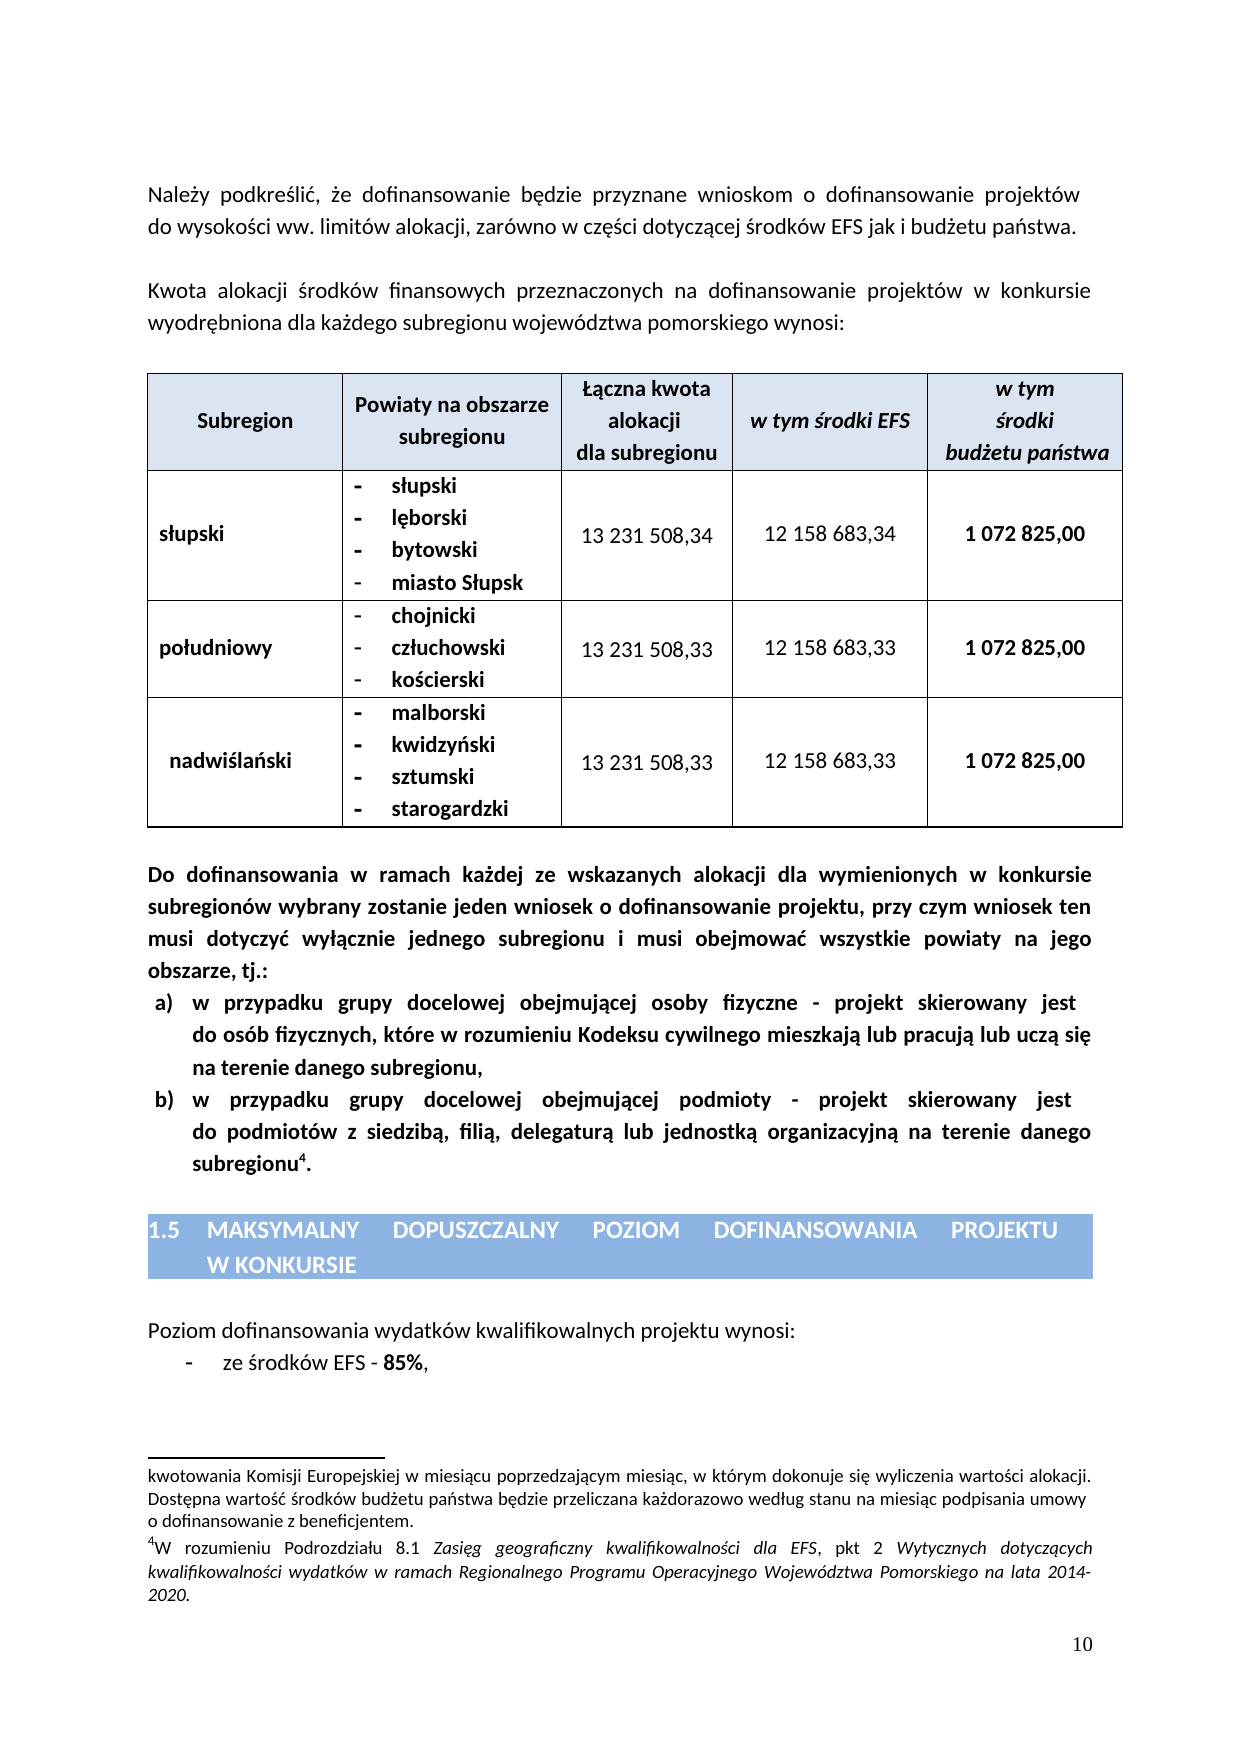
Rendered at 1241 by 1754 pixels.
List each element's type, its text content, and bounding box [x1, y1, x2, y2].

table_cell 12 158 683,33 [733, 698, 927, 826]
text Poziom dofinansowania wydatków kwalifikowalnych projektu wynosi: [148, 1316, 1093, 1344]
text Należy podkreślić, że dofinansowanie będzie przyznane wnioskom o dofinansowanie projektów do wysokości ww. limitów alokacji, zarówno w części dotyczącej środków EFS jak i budżetu państwa. [148, 180, 1093, 240]
table_cell 13 231 508,33 [562, 601, 732, 697]
list ze środków EFS - 85%, [185, 1348, 1093, 1376]
table_cell nadwiślański [148, 698, 342, 826]
subtitle 1.5 MAKSYMALNY DOPUSZCZALNY POZIOM DOFINANSOWANIA PROJEKTU W KONKURSIE [148, 1214, 1093, 1279]
table_header w tym środki budżetu państwa [928, 374, 1122, 470]
table_header Subregion [148, 374, 342, 470]
table_header w tym środki EFS [733, 374, 927, 470]
table_cell słupski lęborski bytowski miasto Słupsk [343, 471, 561, 600]
table_cell chojnicki człuchowski kościerski [343, 601, 561, 697]
table_cell 13 231 508,33 [562, 698, 732, 826]
table_cell 13 231 508,34 [562, 471, 732, 600]
table_header Łączna kwota alokacji dla subregionu [562, 374, 732, 470]
table_cell 12 158 683,34 [733, 471, 927, 600]
table_cell słupski [148, 471, 342, 600]
list Kwota alokacji środków finansowych przeznaczonych na dofinansowanie projektów w konkursie wyodrębniona dla każdego subregionu województwa pomorskiego wynosi: [148, 276, 1093, 337]
table_cell 1 072 825,00 [928, 471, 1122, 600]
list w przypadku grupy docelowej obejmującej osoby fizyczne - projekt skierowany jest do osób fizycznych, które w rozumieniu Kodeksu cywilnego mieszkają lub pracują lub uczą się na terenie danego subregionu, [154, 988, 1093, 1081]
table_header Powiaty na obszarze subregionu [343, 374, 561, 470]
list Do dofinansowania w ramach każdej ze wskazanych alokacji dla wymienionych w konkursie subregionów wybrany zostanie jeden wniosek o dofinansowanie projektu, przy czym wniosek ten musi dotyczyć wyłącznie jednego subregionu i musi obejmować wszystkie powiaty na jego obszarze, tj.: [148, 860, 1093, 984]
table_cell malborski kwidzyński sztumski starogardzki [343, 698, 561, 826]
table_cell 1 072 825,00 [928, 698, 1122, 826]
table_cell południowy [148, 601, 342, 697]
table_cell 1 072 825,00 [928, 601, 1122, 697]
list w przypadku grupy docelowej obejmującej podmioty - projekt skierowany jest do podmiotów z siedzibą, filią, delegaturą lub jednostką organizacyjną na terenie danego subregionu. [154, 1085, 1093, 1177]
table_cell 12 158 683,33 [733, 601, 927, 697]
